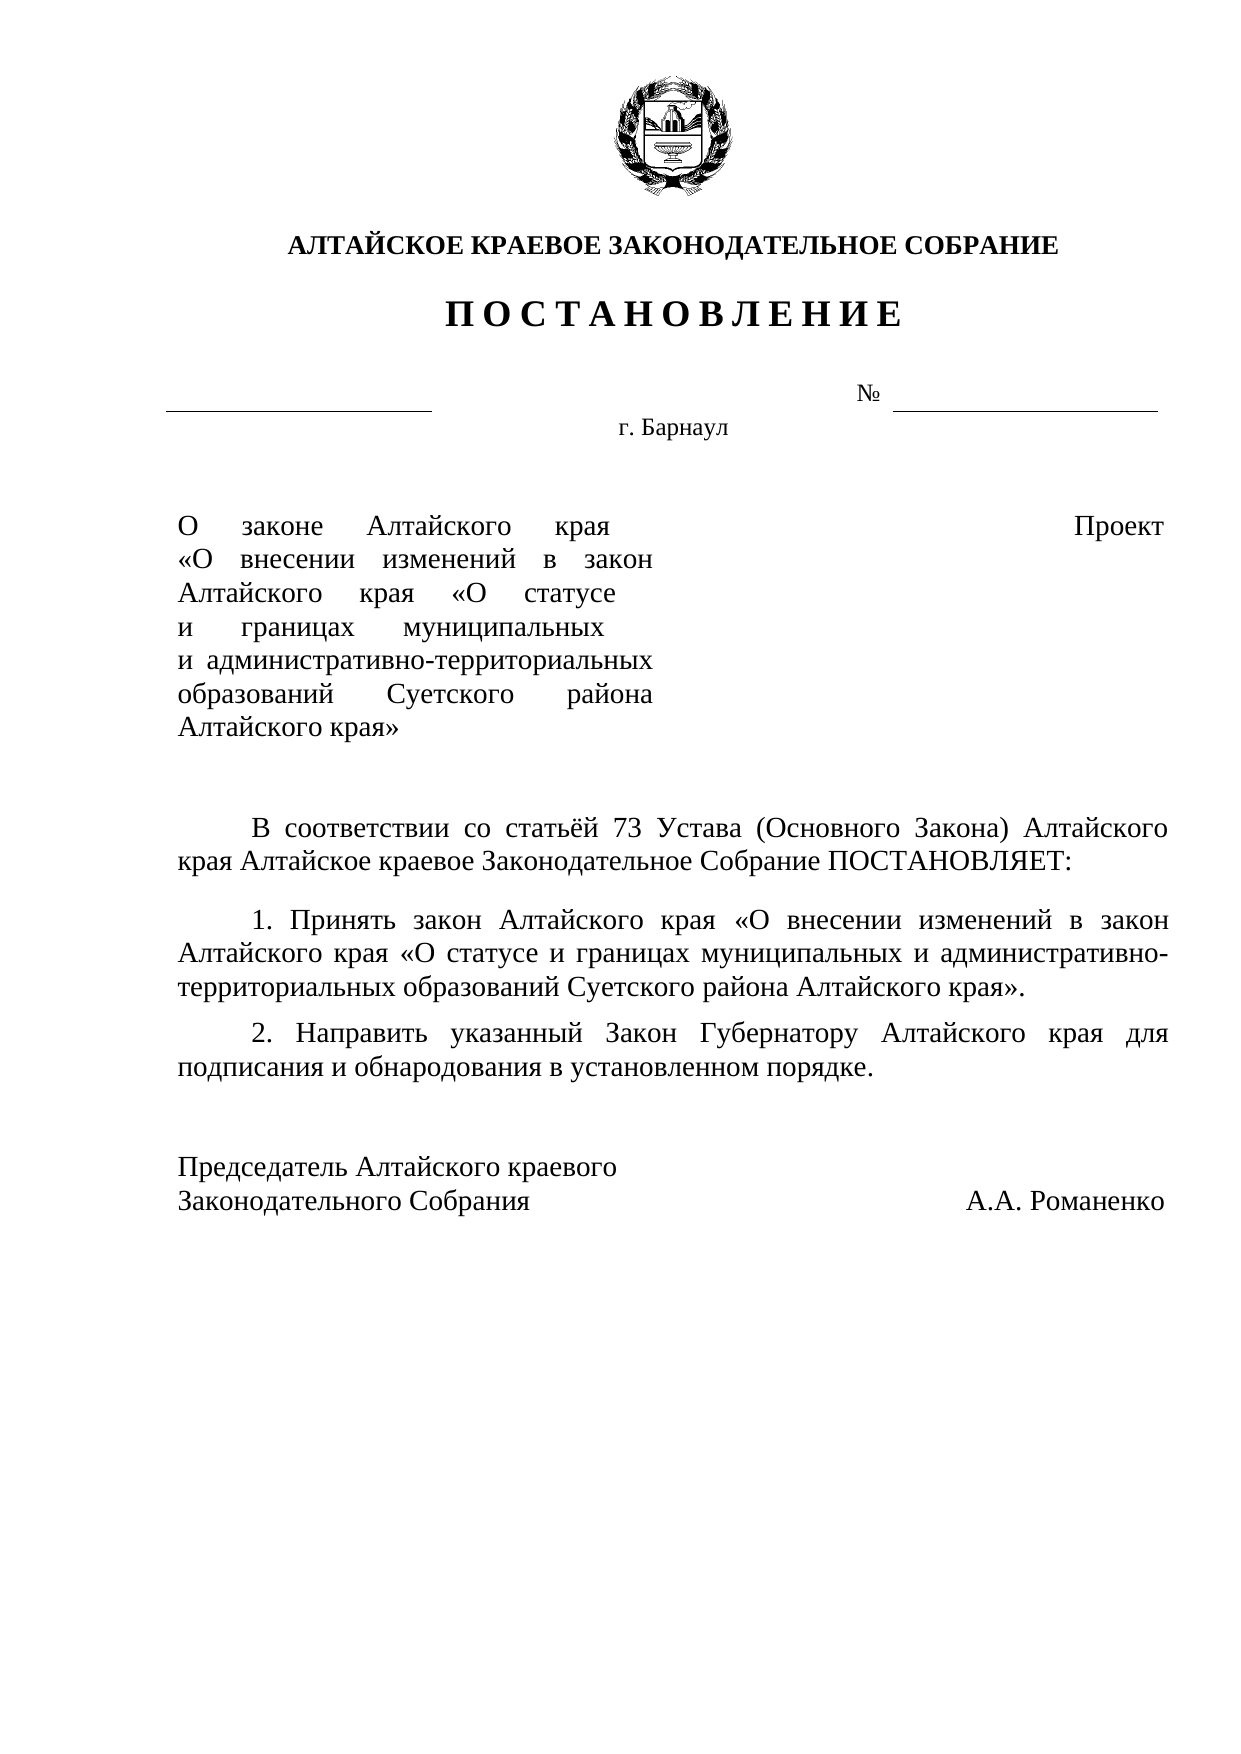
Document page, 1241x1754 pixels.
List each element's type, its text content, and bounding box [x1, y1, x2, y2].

table_header Председатель Алтайского краевого Законодательного Собрания [177, 1149, 852, 1216]
table_header А.А. Романенко [852, 1149, 1166, 1216]
table_header Проект [664, 508, 1167, 743]
text 1. Принять закон Алтайского края «О внесении изменений в закон Алтайского края «О статусе и границах муниципальных и административно-территориальных образований Суетского района Алтайского края». [177, 902, 1169, 1003]
table_header О законе Алтайского края «О внесении изменений в закон Алтайского края «О статусе и границах муниципальных и административно-территориальных образований Суетского района Алтайского края» [177, 508, 664, 743]
text 2. Направить указанный Закон Губернатору Алтайского края для подписания и обнародования в установленном порядке. [177, 1015, 1169, 1082]
text В соответствии со статьёй 73 Устава (Основного Закона) Алтайского края Алтайское краевое Законодательное Собрание ПОСТАНОВЛЯЕТ: [177, 810, 1169, 877]
